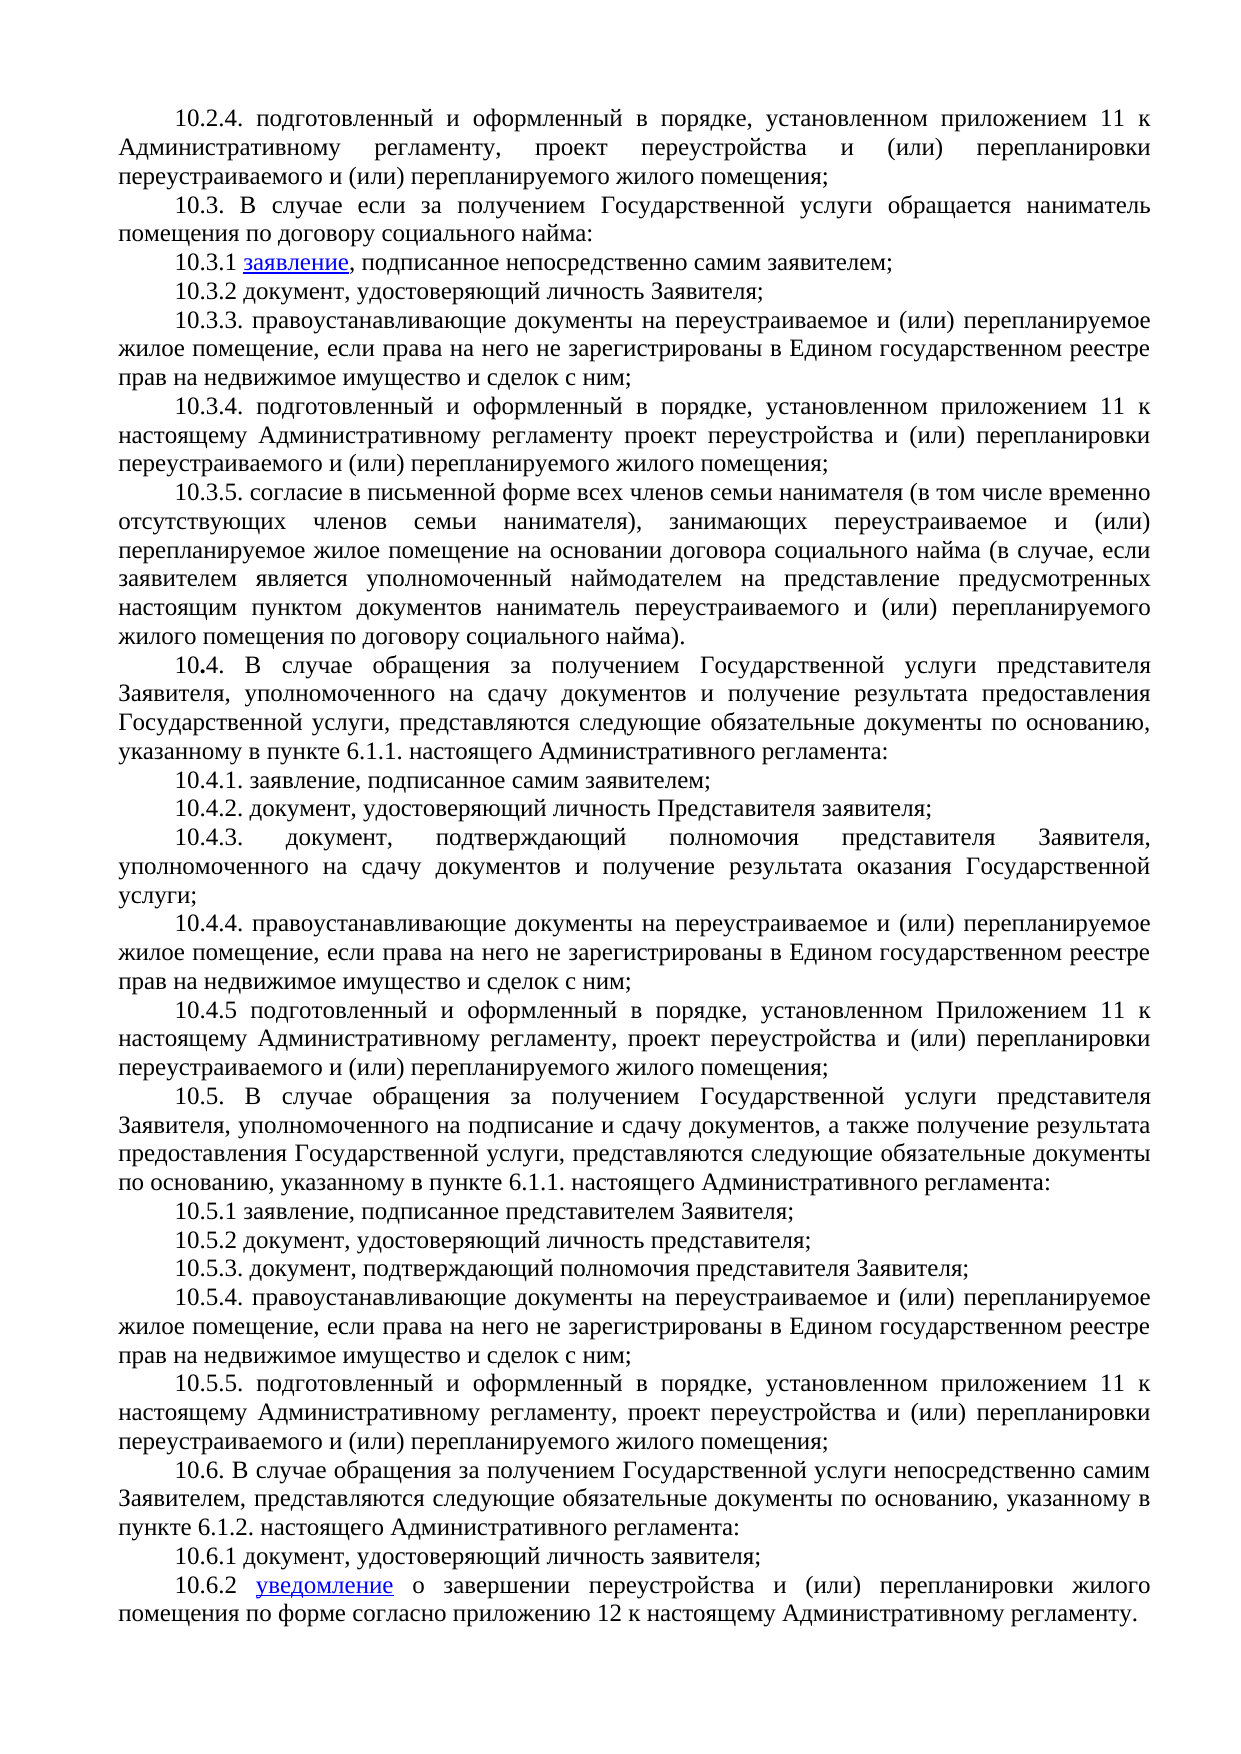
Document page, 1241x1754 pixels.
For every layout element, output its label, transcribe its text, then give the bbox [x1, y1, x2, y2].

text 10.6. В случае обращения за получением Государственной услуги непосредственно самим Заявителем, представляются следующие обязательные документы по основанию, указанному в пункте 6.1.2. настоящего Административного регламента: [118, 1455, 1152, 1541]
text 10.6.1 документ, удостоверяющий личность заявителя; [118, 1541, 1152, 1570]
text 10.3. В случае если за получением Государственной услуги обращается наниматель помещения по договору социального найма: [118, 190, 1152, 247]
text 10.4.4. правоустанавливающие документы на переустраиваемое и (или) перепланируемое жилое помещение, если права на него не зарегистрированы в Едином государственном реестре прав на недвижимое имущество и сделок с ним; [118, 908, 1152, 995]
text 10.5. В случае обращения за получением Государственной услуги представителя Заявителя, уполномоченного на подписание и сдачу документов, а также получение результата предоставления Государственной услуги, представляются следующие обязательные документы по основанию, указанному в пункте 6.1.1. настоящего Административного регламента: [118, 1081, 1152, 1196]
text 10.4.1. заявление, подписанное самим заявителем; [118, 765, 1152, 793]
text 10.5.2 документ, удостоверяющий личность представителя; [118, 1225, 1152, 1253]
text 10.3.5. согласие в письменной форме всех членов семьи нанимателя (в том числе временно отсутствующих членов семьи нанимателя), занимающих переустраиваемое и (или) перепланируемое жилое помещение на основании договора социального найма (в случае, если заявителем является уполномоченный наймодателем на представление предусмотренных настоящим пунктом документов наниматель переустраиваемого и (или) перепланируемого жилого помещения по договору социального найма). [118, 477, 1152, 650]
text 10.5.1 заявление, подписанное представителем Заявителя; [118, 1196, 1152, 1225]
text 10.4. В случае обращения за получением Государственной услуги представителя Заявителя, уполномоченного на сдачу документов и получение результата предоставления Государственной услуги, представляются следующие обязательные документы по основанию, указанному в пункте 6.1.1. настоящего Административного регламента: [118, 650, 1152, 765]
text 10.4.5 подготовленный и оформленный в порядке, установленном Приложением 11 к настоящему Административному регламенту, проект переустройства и (или) перепланировки переустраиваемого и (или) перепланируемого жилого помещения; [118, 995, 1152, 1081]
text 10.3.2 документ, удостоверяющий личность Заявителя; [118, 276, 1152, 305]
text 10.5.3. документ, подтверждающий полномочия представителя Заявителя; [118, 1253, 1152, 1282]
text 10.2.4. подготовленный и оформленный в порядке, установленном приложением 11 к Административному регламенту, проект переустройства и (или) перепланировки переустраиваемого и (или) перепланируемого жилого помещения; [118, 103, 1152, 190]
text 10.4.3. документ, подтверждающий полномочия представителя Заявителя, уполномоченного на сдачу документов и получение результата оказания Государственной услуги; [118, 822, 1152, 908]
text 10.3.3. правоустанавливающие документы на переустраиваемое и (или) перепланируемое жилое помещение, если права на него не зарегистрированы в Едином государственном реестре прав на недвижимое имущество и сделок с ним; [118, 305, 1152, 391]
text 10.4.2. документ, удостоверяющий личность Представителя заявителя; [118, 793, 1152, 822]
text 10.6.2 уведомление о завершении переустройства и (или) перепланировки жилого помещения по форме согласно приложению 12 к настоящему Административному регламенту. [118, 1570, 1152, 1627]
text 10.5.4. правоустанавливающие документы на переустраиваемое и (или) перепланируемое жилое помещение, если права на него не зарегистрированы в Едином государственном реестре прав на недвижимое имущество и сделок с ним; [118, 1282, 1152, 1368]
text 10.3.4. подготовленный и оформленный в порядке, установленном приложением 11 к настоящему Административному регламенту проект переустройства и (или) перепланировки переустраиваемого и (или) перепланируемого жилого помещения; [118, 391, 1152, 477]
text 10.5.5. подготовленный и оформленный в порядке, установленном приложением 11 к настоящему Административному регламенту, проект переустройства и (или) перепланировки переустраиваемого и (или) перепланируемого жилого помещения; [118, 1368, 1152, 1455]
text 10.3.1 заявление, подписанное непосредственно самим заявителем; [118, 247, 1152, 276]
